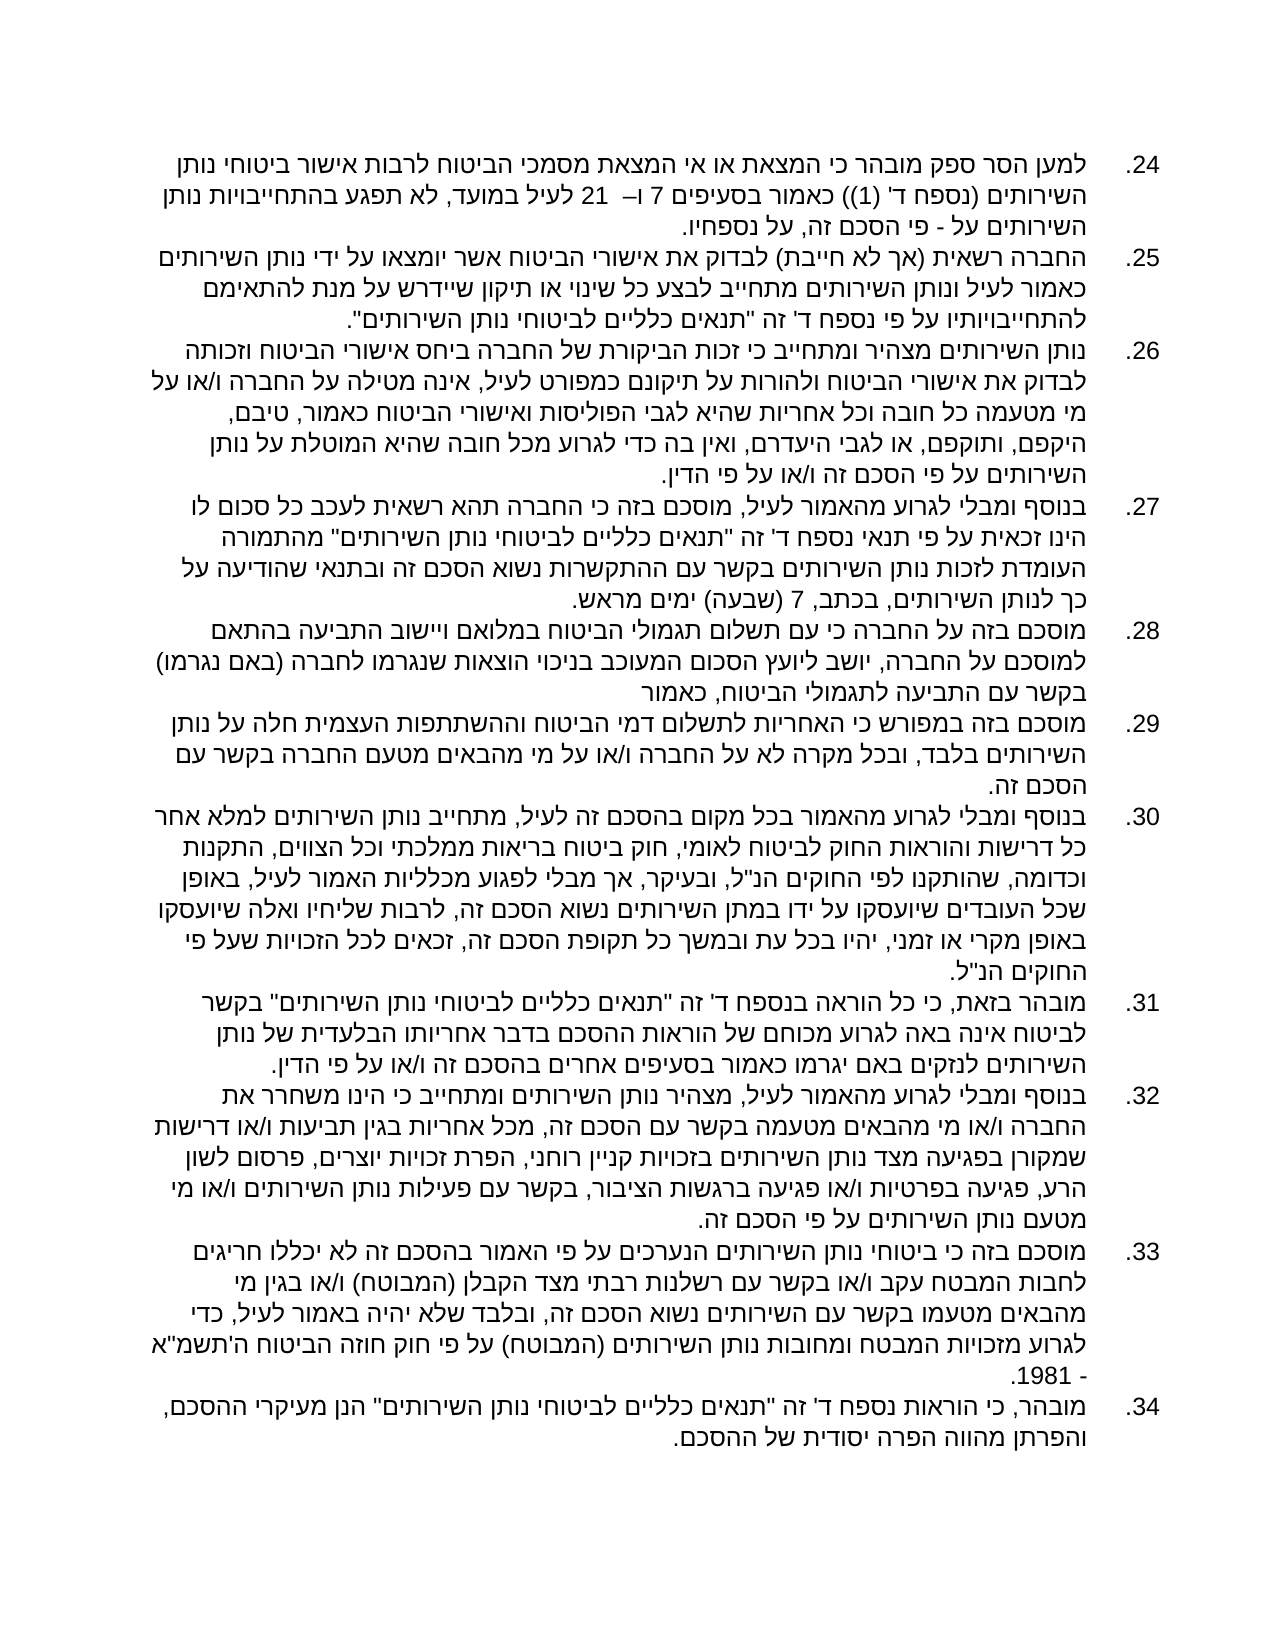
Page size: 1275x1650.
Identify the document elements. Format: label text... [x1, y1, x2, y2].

list מוסכם בזה במפורש כי האחריות לתשלום דמי הביטוח וההשתתפות העצמית חלה על נותן השירותים בלבד, ובכל מקרה לא על החברה ו/או על מי מהבאים מטעם החברה בקשר עם הסכם זה. [150, 709, 1125, 799]
list בנוסף ומבלי לגרוע מהאמור לעיל, מוסכם בזה כי החברה תהא רשאית לעכב כל סכום לו הינו זכאית על פי תנאי נספח ד' זה "תנאים כלליים לביטוחי נותן השירותים" מהתמורה העומדת לזכות נותן השירותים בקשר עם ההתקשרות נשוא הסכם זה ובתנאי שהודיעה על כך לנותן השירותים, בכתב, 7 (שבעה) ימים מראש. [150, 491, 1125, 613]
list למען הסר ספק מובהר כי המצאת או אי המצאת מסמכי הביטוח לרבות אישור ביטוחי נותן השירותים (נספח ד' (1)) כאמור בסעיפים 7 ו– 21 לעיל במועד, לא תפגע בהתחייבויות נותן השירותים על - פי הסכם זה, על נספחיו. [150, 150, 1125, 241]
list בנוסף ומבלי לגרוע מהאמור בכל מקום בהסכם זה לעיל, מתחייב נותן השירותים למלא אחר כל דרישות והוראות החוק לביטוח לאומי, חוק ביטוח בריאות ממלכתי וכל הצווים, התקנות וכדומה, שהותקנו לפי החוקים הנ"ל, ובעיקר, אך מבלי לפגוע מכלליות האמור לעיל, באופן שכל העובדים שיועסקו על ידו במתן השירותים נשוא הסכם זה, לרבות שליחיו ואלה שיועסקו באופן מקרי או זמני, יהיו בכל עת ובמשך כל תקופת הסכם זה, זכאים לכל הזכויות שעל פי החוקים הנ"ל. [150, 802, 1125, 986]
list נותן השירותים מצהיר ומתחייב כי זכות הביקורת של החברה ביחס אישורי הביטוח וזכותה לבדוק את אישורי הביטוח ולהורות על תיקונם כמפורט לעיל, אינה מטילה על החברה ו/או על מי מטעמה כל חובה וכל אחריות שהיא לגבי הפוליסות ואישורי הביטוח כאמור, טיבם, היקפם, ותוקפם, או לגבי היעדרם, ואין בה כדי לגרוע מכל חובה שהיא המוטלת על נותן השירותים על פי הסכם זה ו/או על פי הדין. [150, 336, 1125, 489]
list מוסכם בזה על החברה כי עם תשלום תגמולי הביטוח במלואם ויישוב התביעה בהתאם למוסכם על החברה, יושב ליועץ הסכום המעוכב בניכוי הוצאות שנגרמו לחברה (באם נגרמו) בקשר עם התביעה לתגמולי הביטוח, כאמור [150, 616, 1125, 706]
list מובהר בזאת, כי כל הוראה בנספח ד' זה "תנאים כלליים לביטוחי נותן השירותים" בקשר לביטוח אינה באה לגרוע מכוחם של הוראות ההסכם בדבר אחריותו הבלעדית של נותן השירותים לנזקים באם יגרמו כאמור בסעיפים אחרים בהסכם זה ו/או על פי הדין. [150, 988, 1125, 1079]
list מובהר, כי הוראות נספח ד' זה "תנאים כלליים לביטוחי נותן השירותים" הנן מעיקרי ההסכם, והפרתן מהווה הפרה יסודית של ההסכם. [150, 1392, 1125, 1451]
list בנוסף ומבלי לגרוע מהאמור לעיל, מצהיר נותן השירותים ומתחייב כי הינו משחרר את החברה ו/או מי מהבאים מטעמה בקשר עם הסכם זה, מכל אחריות בגין תביעות ו/או דרישות שמקורן בפגיעה מצד נותן השירותים בזכויות קניין רוחני, הפרת זכויות יוצרים, פרסום לשון הרע, פגיעה בפרטיות ו/או פגיעה ברגשות הציבור, בקשר עם פעילות נותן השירותים ו/או מי מטעם נותן השירותים על פי הסכם זה. [150, 1081, 1125, 1234]
list החברה רשאית (אך לא חייבת) לבדוק את אישורי הביטוח אשר יומצאו על ידי נותן השירותים כאמור לעיל ונותן השירותים מתחייב לבצע כל שינוי או תיקון שיידרש על מנת להתאימם להתחייבויותיו על פי נספח ד' זה "תנאים כלליים לביטוחי נותן השירותים". [150, 243, 1125, 334]
list מוסכם בזה כי ביטוחי נותן השירותים הנערכים על פי האמור בהסכם זה לא יכללו חריגים לחבות המבטח עקב ו/או בקשר עם רשלנות רבתי מצד הקבלן (המבוטח) ו/או בגין מי מהבאים מטעמו בקשר עם השירותים נשוא הסכם זה, ובלבד שלא יהיה באמור לעיל, כדי לגרוע מזכויות המבטח ומחובות נותן השירותים (המבוטח) על פי חוק חוזה הביטוח ה'תשמ"א - 1981. [150, 1236, 1125, 1389]
